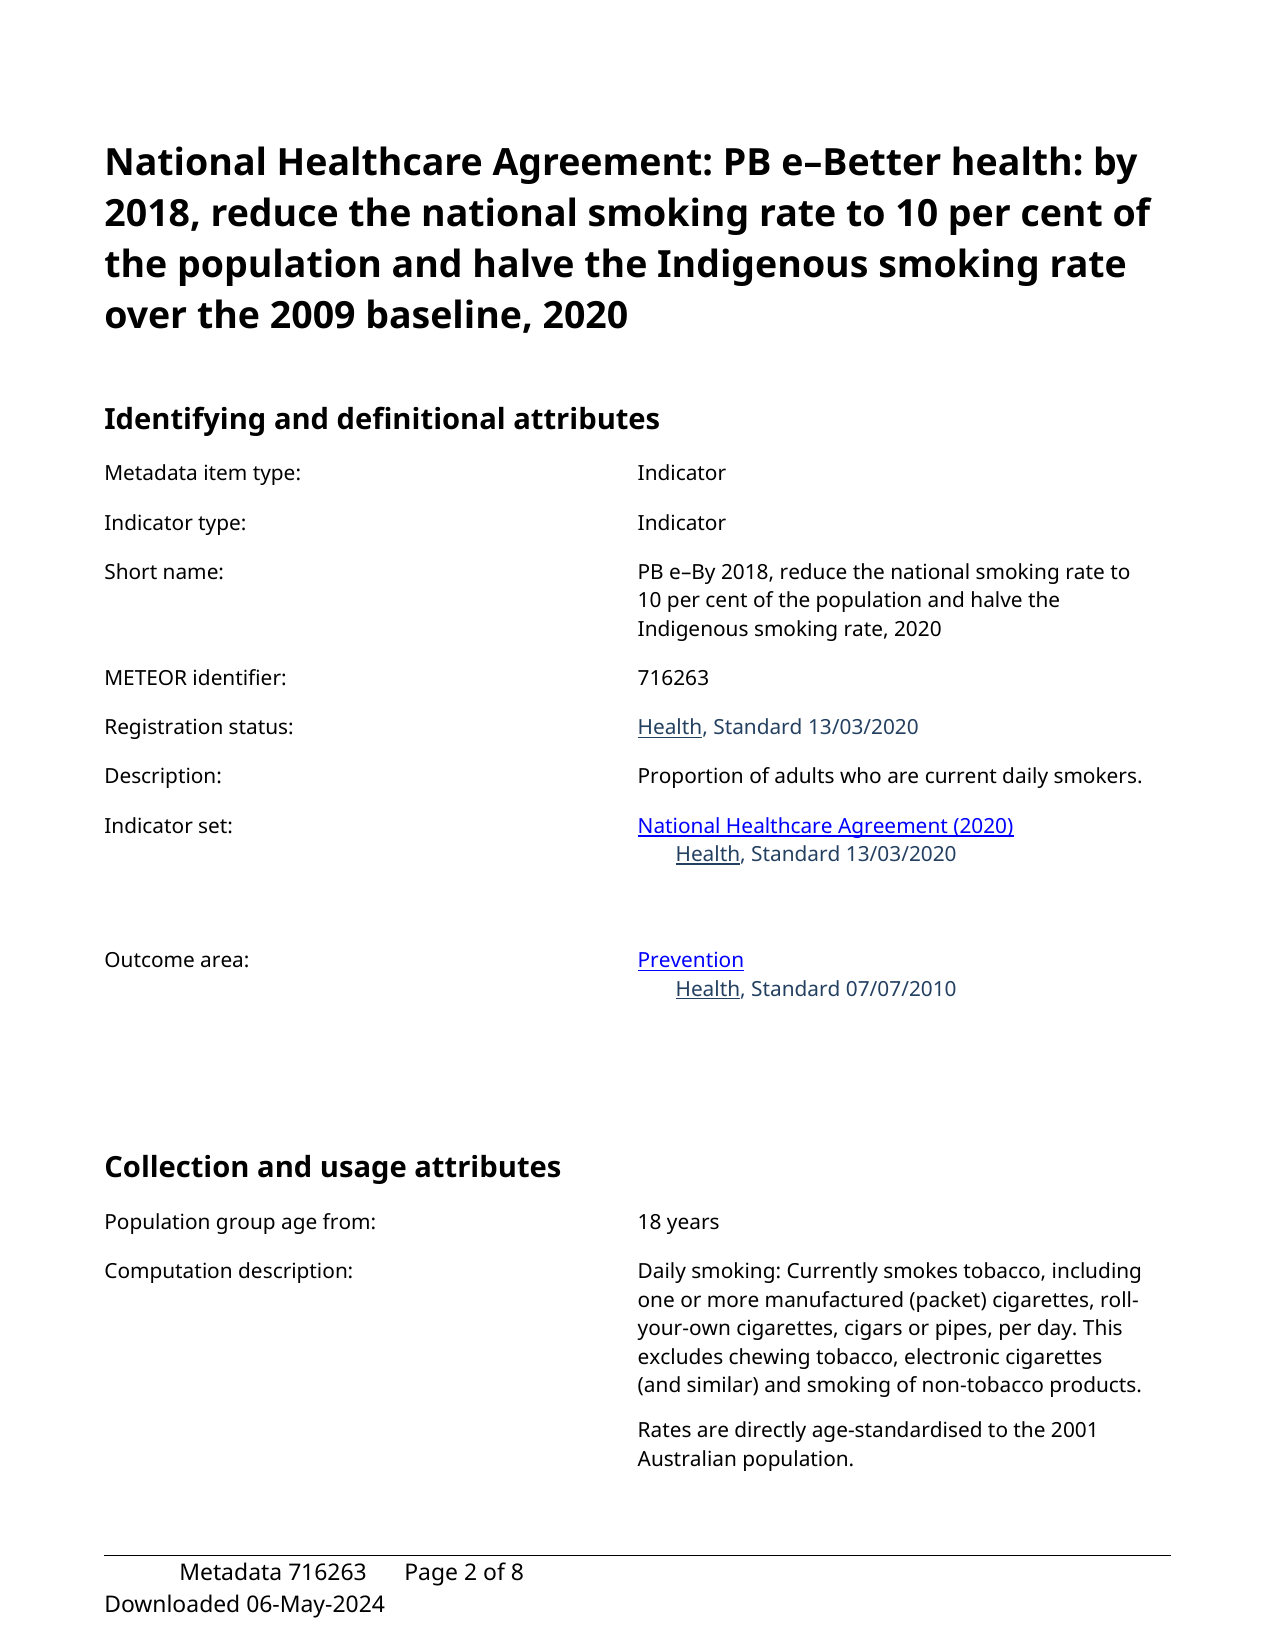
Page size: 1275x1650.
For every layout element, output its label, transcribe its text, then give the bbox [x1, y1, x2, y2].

table_cell Indicator set: [93, 801, 626, 935]
table_header Identifying and definitional attributes [93, 352, 1159, 448]
table_cell Registration status: [93, 702, 626, 751]
table_cell Indicator [626, 497, 1159, 547]
subtitle National Healthcare Agreement: PB e–Better health: by 2018, reduce the national smoking rate to 10 per cent of the population and halve the Indigenous smoking rate over the 2009 baseline, 2020 [104, 135, 1171, 339]
table_cell 18 years [626, 1197, 1159, 1246]
table_cell Indicator type: [93, 497, 626, 547]
table_cell Proportion of adults who are current daily smokers. [626, 751, 1159, 801]
table_header Collection and usage attributes [93, 1101, 1159, 1197]
table_cell Outcome area: [93, 935, 626, 1070]
table_cell Population group age from: [93, 1197, 626, 1246]
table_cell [626, 1246, 1159, 1499]
table_cell 716263 [626, 653, 1159, 702]
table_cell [93, 1246, 626, 1499]
table_cell Prevention Health, Standard 07/07/2010 [626, 935, 1159, 1070]
table_cell Description: [93, 751, 626, 801]
table_cell National Healthcare Agreement (2020) Health, Standard 13/03/2020 [626, 801, 1159, 935]
table_cell PB e–By 2018, reduce the national smoking rate to 10 per cent of the population and halve the Indigenous smoking rate, 2020 [626, 547, 1159, 653]
table_cell Metadata item type: [93, 448, 626, 497]
table_cell Health, Standard 13/03/2020 [626, 702, 1159, 751]
table_cell METEOR identifier: [93, 653, 626, 702]
table_cell Short name: [93, 547, 626, 653]
table_cell Indicator [626, 448, 1159, 497]
